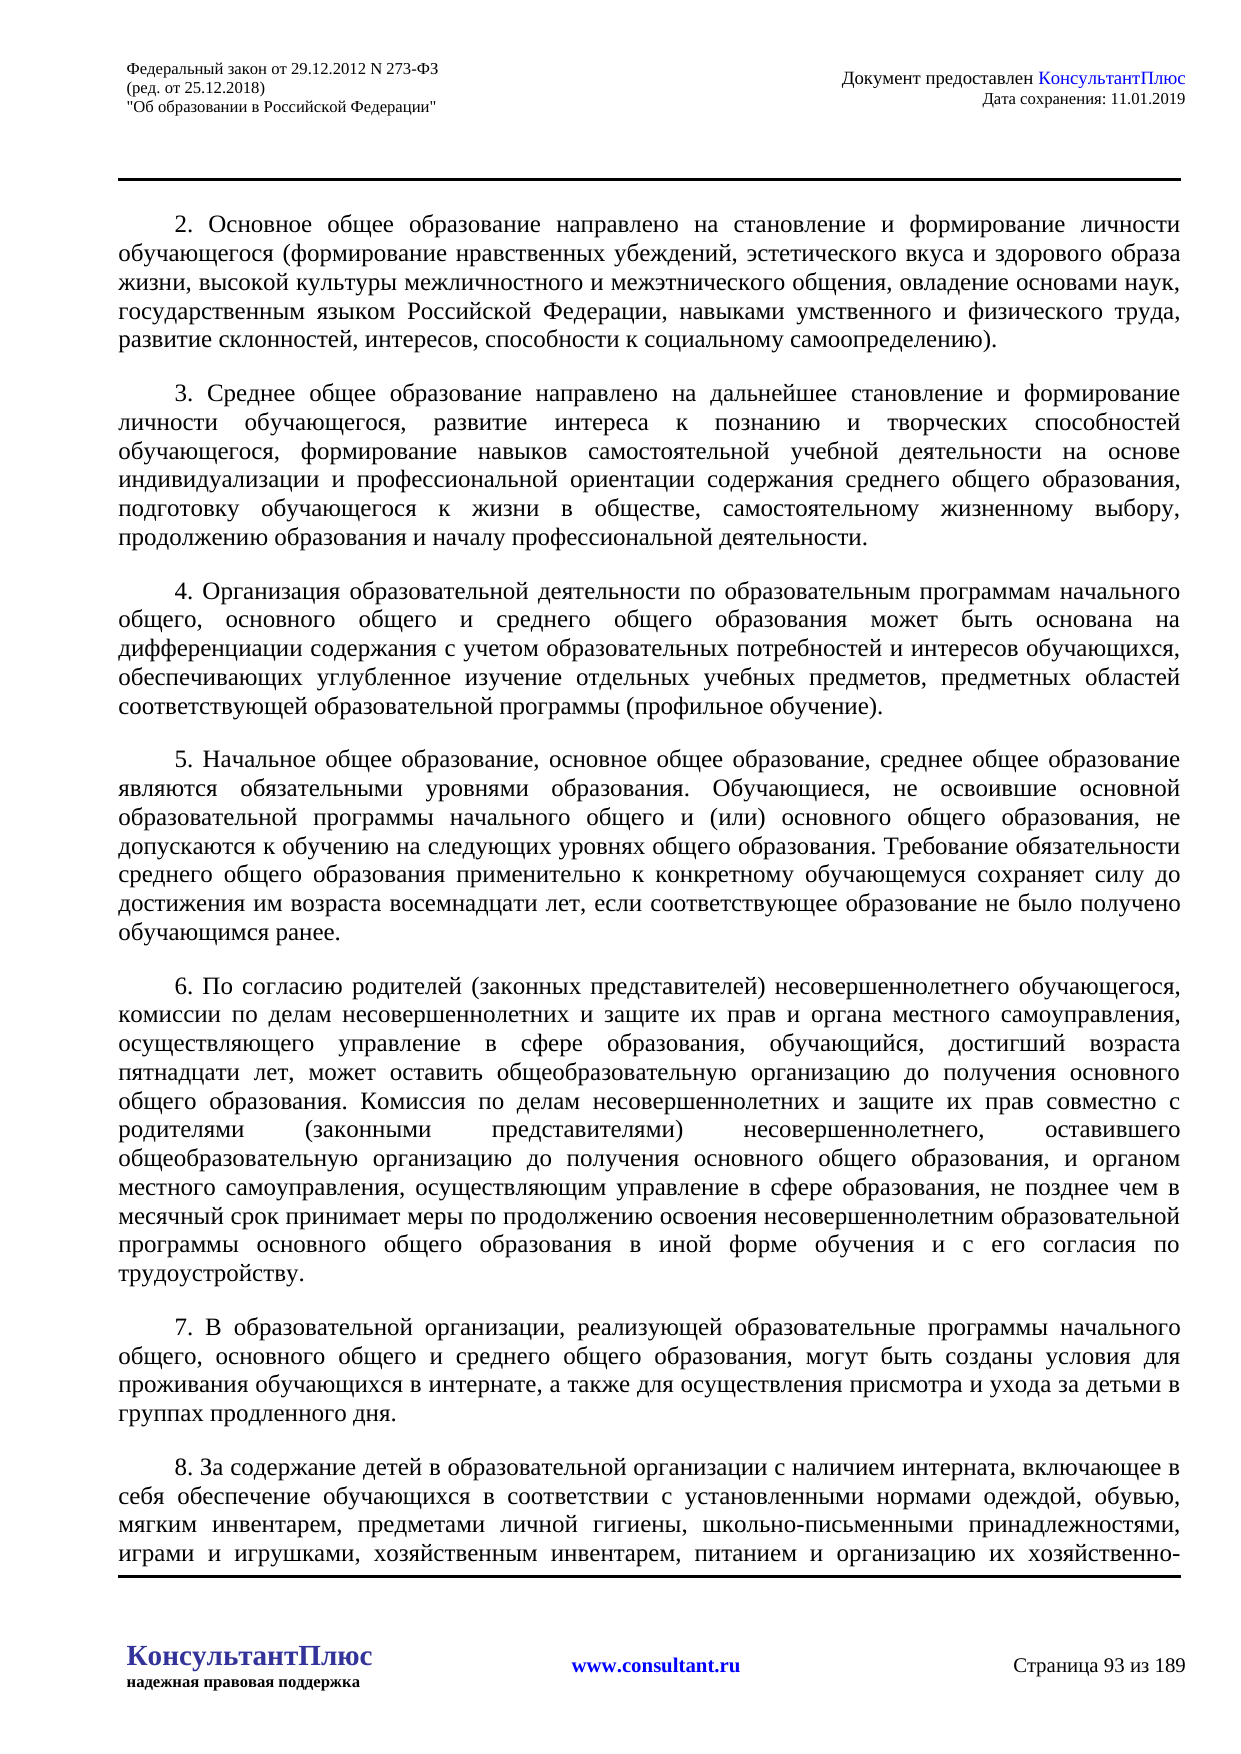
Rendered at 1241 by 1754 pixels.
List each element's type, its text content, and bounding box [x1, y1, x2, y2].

text 4. Организация образовательной деятельности по образовательным программам начального общего, основного общего и среднего общего образования может быть основана на дифференциации содержания с учетом образовательных потребностей и интересов обучающихся, обеспечивающих углубленное изучение отдельных учебных предметов, предметных областей соответствующей образовательной программы (профильное обучение). [118, 576, 1181, 719]
text 3. Среднее общее образование направлено на дальнейшее становление и формирование личности обучающегося, развитие интереса к познанию и творческих способностей обучающегося, формирование навыков самостоятельной учебной деятельности на основе индивидуализации и профессиональной ориентации содержания среднего общего образования, подготовку обучающегося к жизни в обществе, самостоятельному жизненному выбору, продолжению образования и началу профессиональной деятельности. [118, 378, 1181, 551]
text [118, 1452, 1181, 1567]
text 6. По согласию родителей (законных представителей) несовершеннолетнего обучающегося, комиссии по делам несовершеннолетних и защите их прав и органа местного самоуправления, осуществляющего управление в сфере образования, обучающийся, достигший возраста пятнадцати лет, может оставить общеобразовательную организацию до получения основного общего образования. Комиссия по делам несовершеннолетних и защите их прав совместно с родителями (законными представителями) несовершеннолетнего, оставившего общеобразовательную организацию до получения основного общего образования, и органом местного самоуправления, осуществляющим управление в сфере образования, не позднее чем в месячный срок принимает меры по продолжению освоения несовершеннолетним образовательной программы основного общего образования в иной форме обучения и с его согласия по трудоустройству. [118, 971, 1181, 1287]
text 7. В образовательной организации, реализующей образовательные программы начального общего, основного общего и среднего общего образования, могут быть созданы условия для проживания обучающихся в интернате, а также для осуществления присмотра и ухода за детьми в группах продленного дня. [118, 1312, 1181, 1427]
text 5. Начальное общее образование, основное общее образование, среднее общее образование являются обязательными уровнями образования. Обучающиеся, не освоившие основной образовательной программы начального общего и (или) основного общего образования, не допускаются к обучению на следующих уровнях общего образования. Требование обязательности среднего общего образования применительно к конкретному обучающемуся сохраняет силу до достижения им возраста восемнадцати лет, если соответствующее образование не было получено обучающимся ранее. [118, 744, 1181, 946]
text 2. Основное общее образование направлено на становление и формирование личности обучающегося (формирование нравственных убеждений, эстетического вкуса и здорового образа жизни, высокой культуры межличностного и межэтнического общения, овладение основами наук, государственным языком Российской Федерации, навыками умственного и физического труда, развитие склонностей, интересов, способности к социальному самоопределению). [118, 209, 1181, 353]
